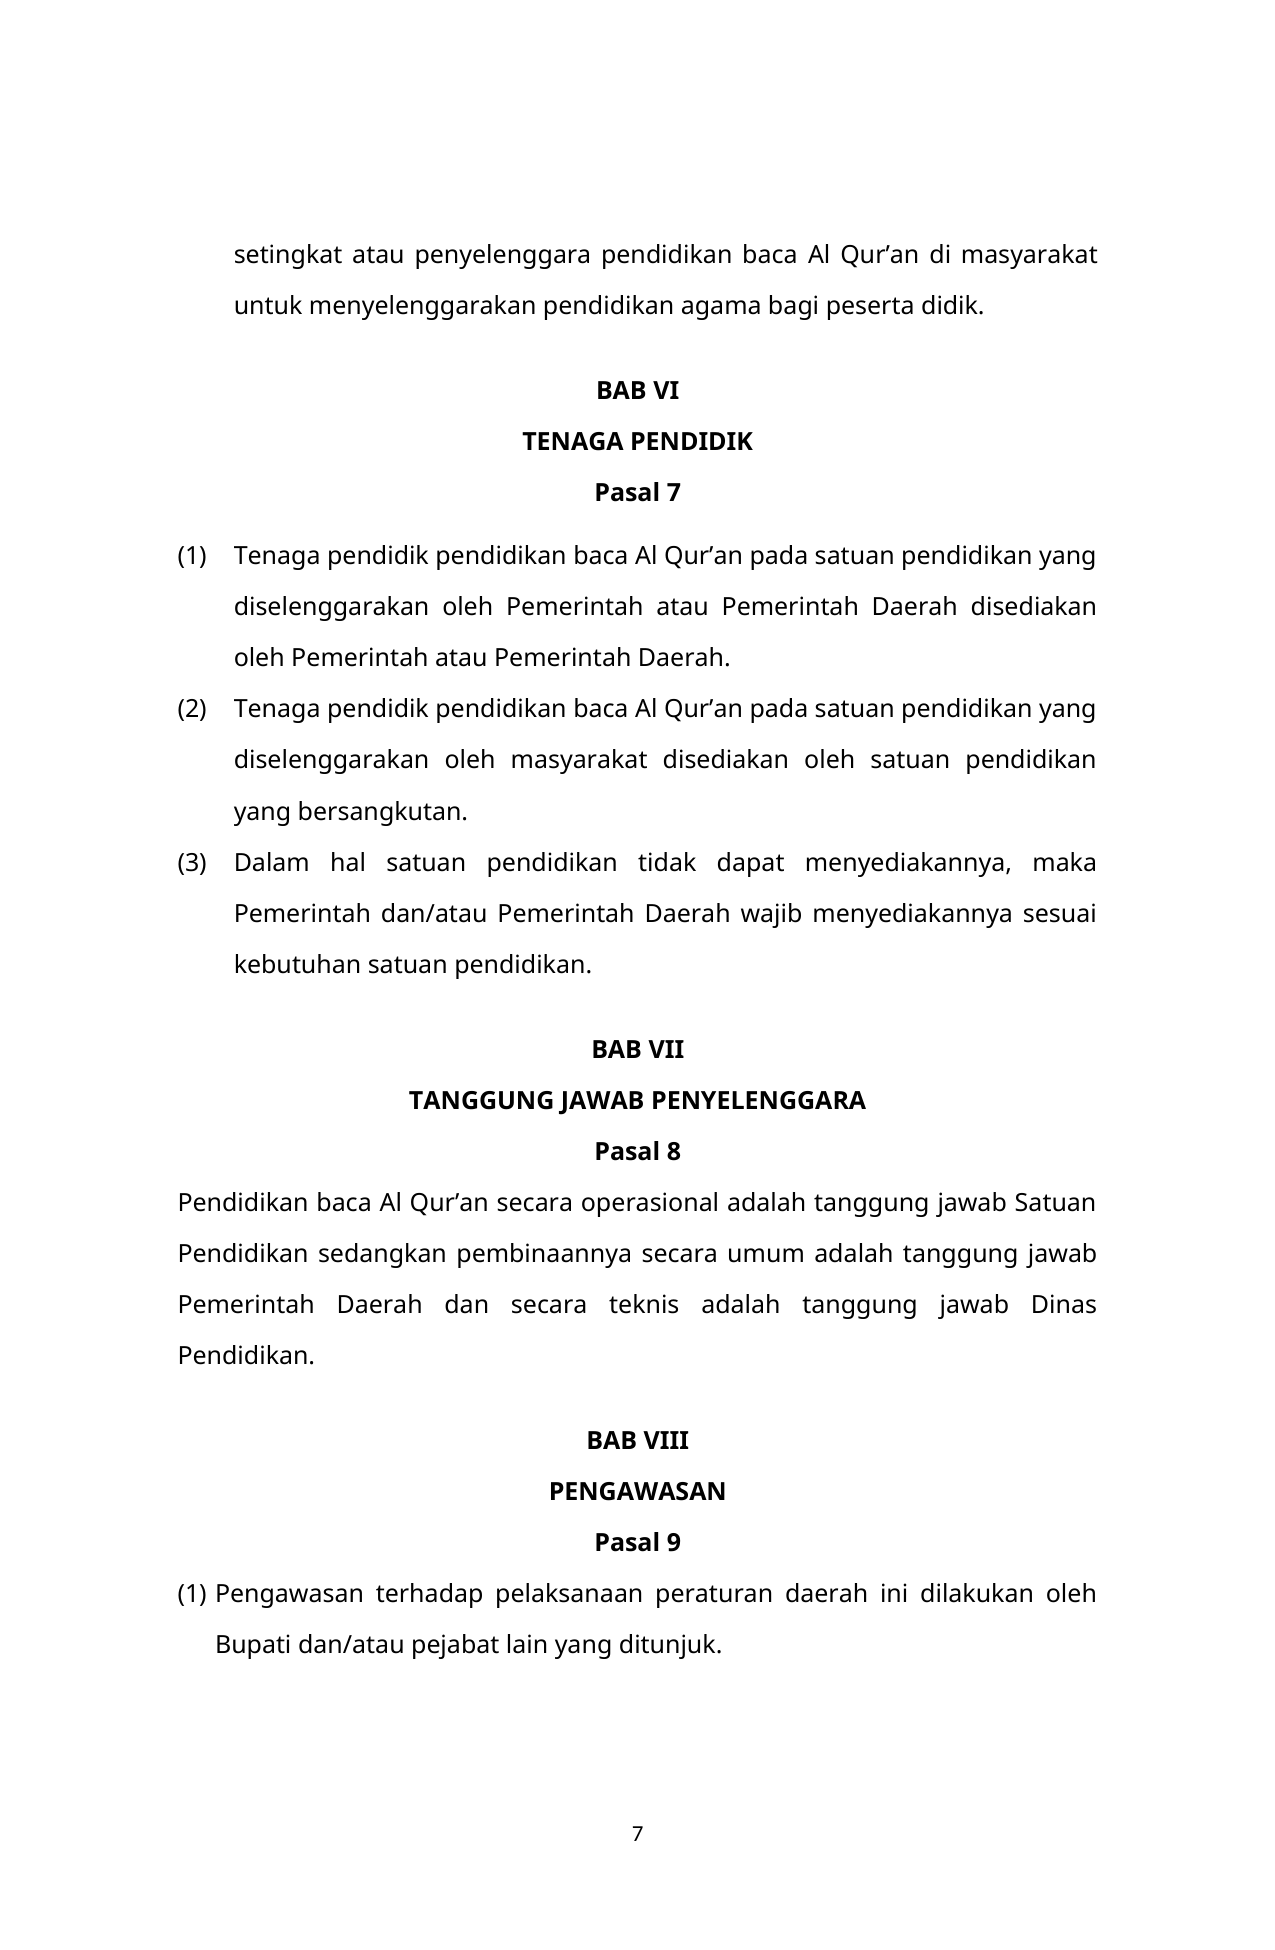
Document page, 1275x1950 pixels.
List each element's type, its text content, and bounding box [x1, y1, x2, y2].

text BAB VIII [177, 1423, 1098, 1457]
list BAB VI [177, 372, 1098, 406]
list Pasal 8 [177, 1133, 1098, 1168]
text PENGAWASAN [177, 1474, 1098, 1508]
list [177, 236, 1098, 321]
list TENAGA PENDIDIK [177, 423, 1098, 457]
text Pasal 9 [177, 1525, 1098, 1559]
list TANGGUNG JAWAB PENYELENGGARA [177, 1082, 1098, 1117]
text Pendidikan baca Al Qur’an secara operasional adalah tanggung jawab Satuan Pendidikan sedangkan pembinaannya secara umum adalah tanggung jawab Pemerintah Daerah dan secara teknis adalah tanggung jawab Dinas Pendidikan. [177, 1184, 1098, 1372]
list BAB VII [177, 1031, 1098, 1066]
list Dalam hal satuan pendidikan tidak dapat menyediakannya, maka Pemerintah dan/atau Pemerintah Daerah wajib menyediakannya sesuai kebutuhan satuan pendidikan. [177, 844, 1098, 980]
list Pengawasan terhadap pelaksanaan peraturan daerah ini dilakukan oleh Bupati dan/atau pejabat lain yang ditunjuk. [177, 1576, 1098, 1661]
list Pasal 7 [177, 474, 1098, 508]
list Tenaga pendidik pendidikan baca Al Qur’an pada satuan pendidikan yang diselenggarakan oleh Pemerintah atau Pemerintah Daerah disediakan oleh Pemerintah atau Pemerintah Daerah. [177, 538, 1098, 674]
list Tenaga pendidik pendidikan baca Al Qur’an pada satuan pendidikan yang diselenggarakan oleh masyarakat disediakan oleh satuan pendidikan yang bersangkutan. [177, 691, 1098, 827]
